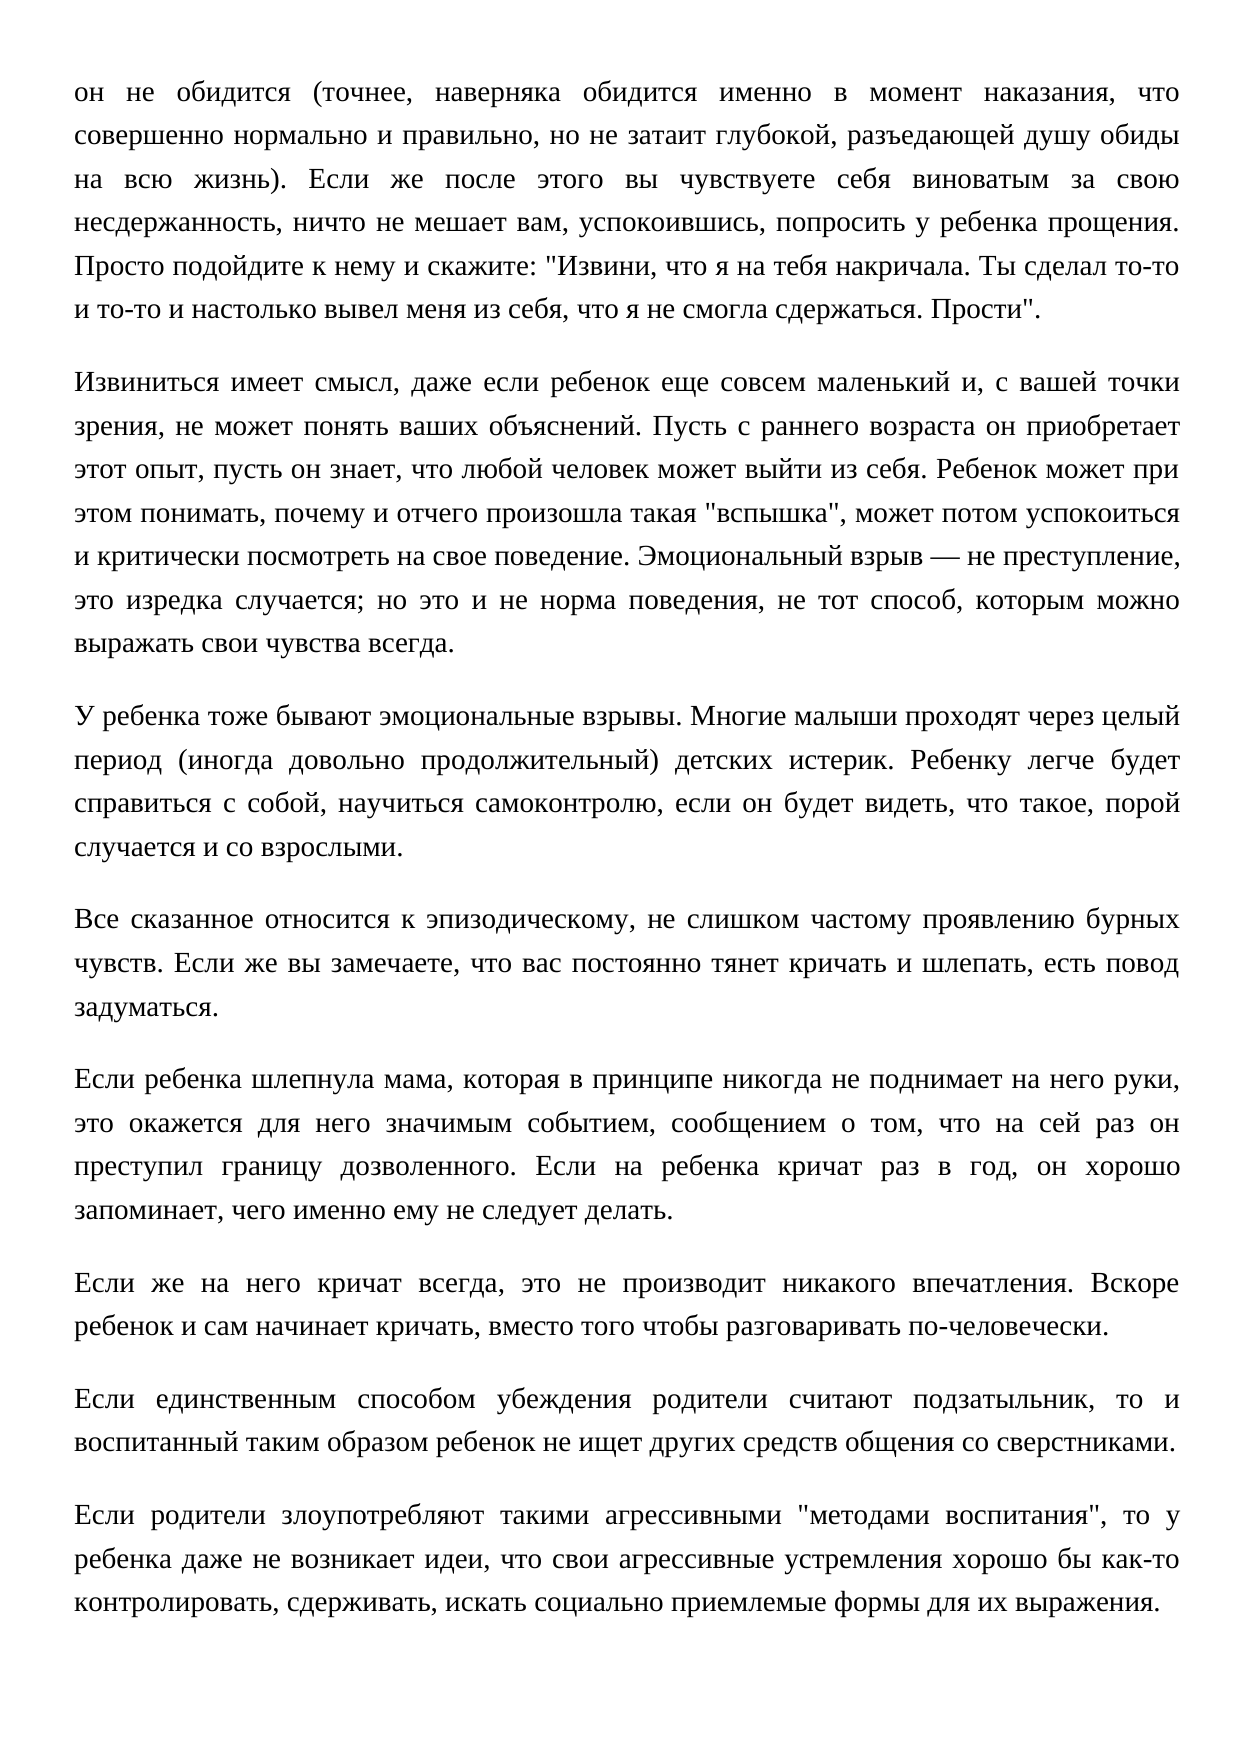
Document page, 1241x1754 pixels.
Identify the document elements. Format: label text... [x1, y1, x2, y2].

text Если ребенка шлепнула мама, которая в принципе никогда не поднимает на него руки, это окажется для него значимым событием, сообщением о том, что на сей раз он преступил границу дозволенного. Если на ребенка кричат раз в год, он хорошо запоминает, чего именно ему не следует делать. [74, 1061, 1181, 1226]
text Если родители злоупотребляют такими агрессивными "методами воспитания", то у ребенка даже не возникает идеи, что свои агрессивные устремления хорошо бы как-то контролировать, сдерживать, искать социально приемлемые формы для их выражения. [74, 1497, 1181, 1618]
text Если же на него кричат всегда, это не производит никакого впечатления. Вскоре ребенок и сам начинает кричать, вместо того чтобы разговаривать по-человечески. [74, 1265, 1181, 1342]
text Извиниться имеет смысл, даже если ребенок еще совсем маленький и, с вашей точки зрения, не может понять ваших объяснений. Пусть с раннего возраста он приобретает этот опыт, пусть он знает, что любой человек может выйти из себя. Ребенок может при этом понимать, почему и отчего произошла такая "вспышка", может потом успокоиться и критически посмотреть на свое поведение. Эмоциональный взрыв — не преступление, это изредка случается; но это и не норма поведения, не тот способ, которым можно выражать свои чувства всегда. [74, 364, 1181, 659]
text У ребенка тоже бывают эмоциональные взрывы. Многие малыши проходят через целый период (иногда довольно продолжительный) детских истерик. Ребенку легче будет справиться с собой, научиться самоконтролю, если он будет видеть, что такоe, порой случается и со взрослыми. [74, 698, 1181, 862]
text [74, 74, 1181, 325]
text Если единственным способом убеждения родители считают подзатыльник, то и воспитанный таким образом ребенок не ищет других средств общения со сверстниками. [74, 1381, 1181, 1458]
text Все сказанное относится к эпизодическому, не слишком частому проявлению бурных чувств. Если же вы замечаете, что вас постоянно тянет кричать и шлепать, есть повод задуматься. [74, 902, 1181, 1022]
